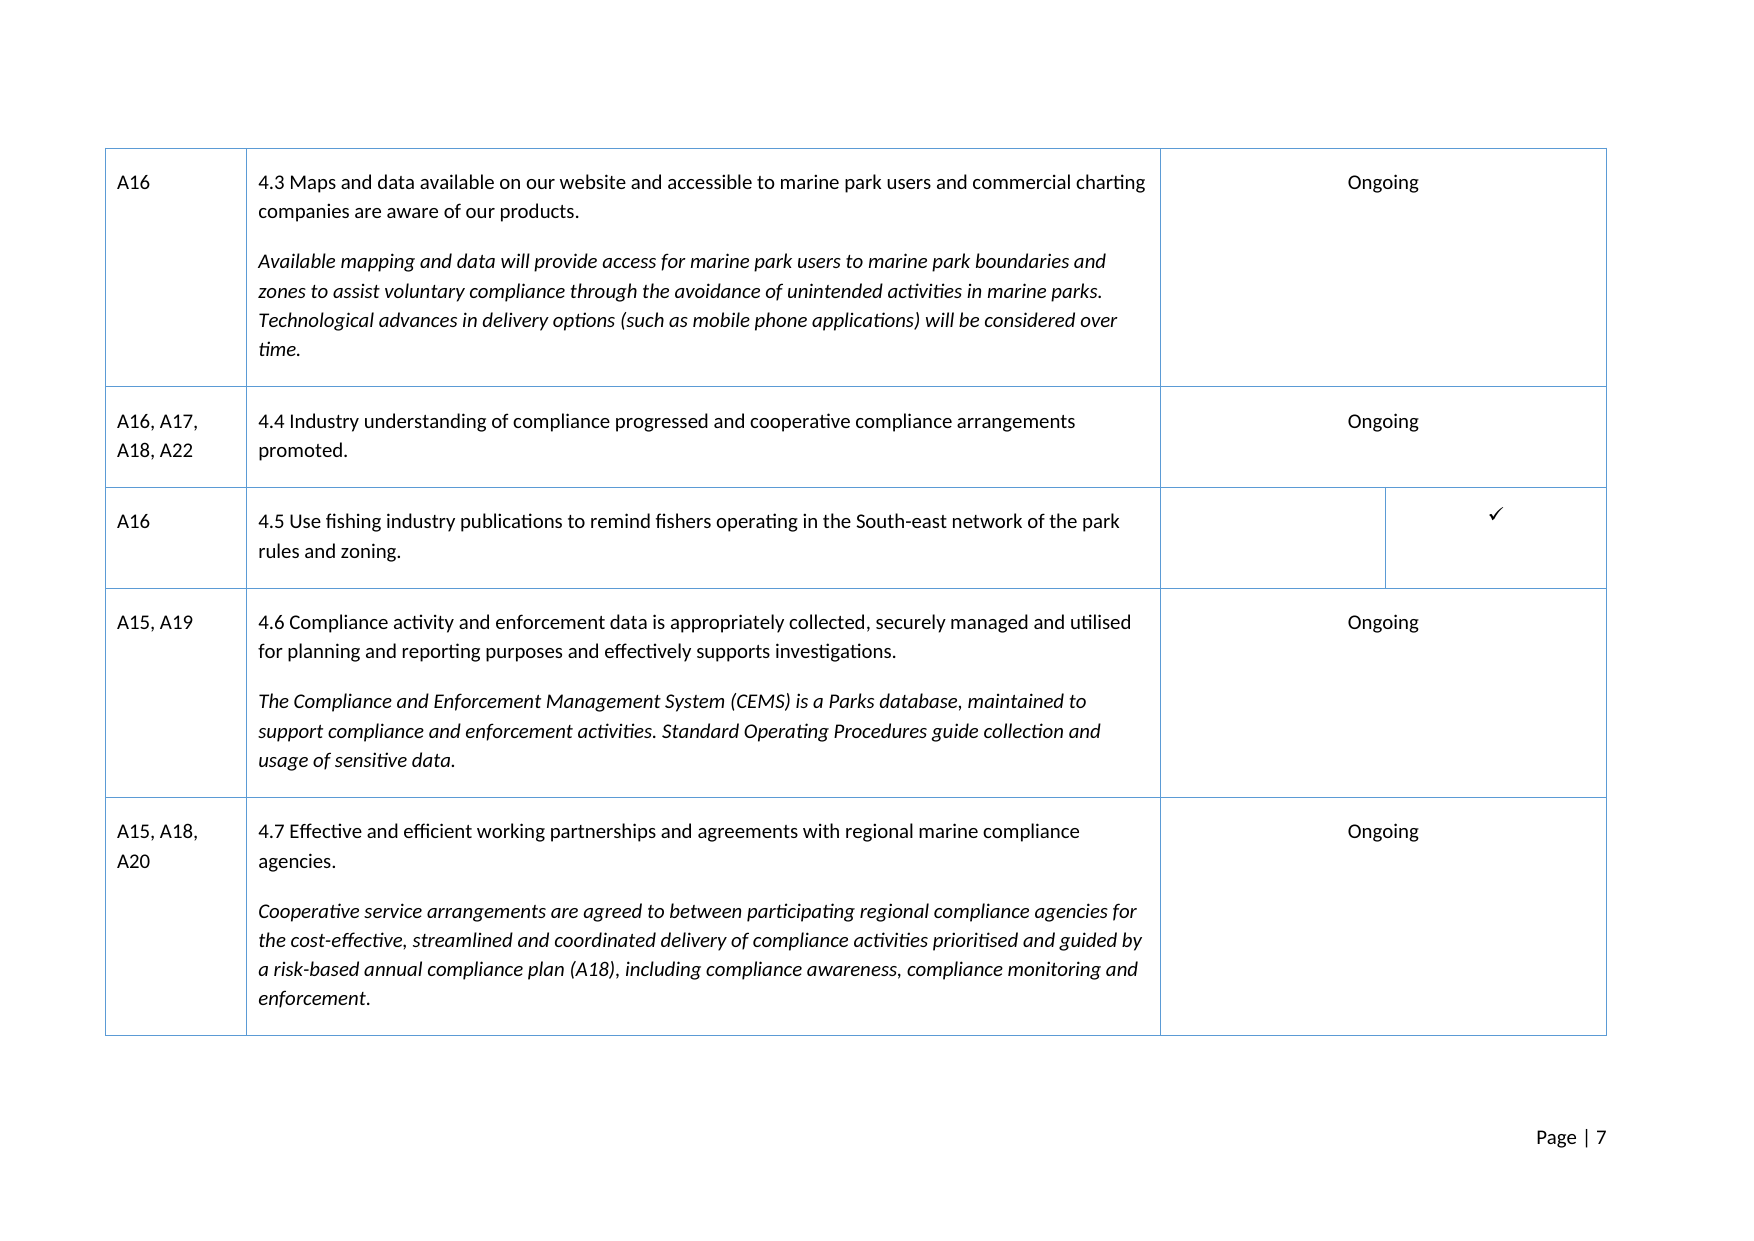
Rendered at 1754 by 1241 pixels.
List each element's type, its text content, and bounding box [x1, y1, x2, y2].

table_cell A16 [106, 149, 246, 386]
table_cell Ongoing [1161, 387, 1606, 487]
table_cell 4.4 Industry understanding of compliance progressed and cooperative compliance arrangements promoted. [247, 387, 1160, 487]
table_cell Ongoing [1161, 149, 1606, 386]
table_cell 4.5 Use fishing industry publications to remind fishers operating in the South-east network of the park rules and zoning. [247, 488, 1160, 588]
table_cell 4.7 Effective and efficient working partnerships and agreements with regional marine compliance agencies. Cooperative service arrangements are agreed to between participating regional compliance agencies for the cost-effective, streamlined and coordinated delivery of compliance activities prioritised and guided by a risk-based annual compliance plan (A18), including compliance awareness, compliance monitoring and enforcement. [247, 798, 1160, 1035]
table_cell 4.6 Compliance activity and enforcement data is appropriately collected, securely managed and utilised for planning and reporting purposes and effectively supports investigations. The Compliance and Enforcement Management System (CEMS) is a Parks database, maintained to support compliance and enforcement activities. Standard Operating Procedures guide collection and usage of sensitive data. [247, 589, 1160, 797]
table_cell [1386, 488, 1606, 588]
table_cell A16 [106, 488, 246, 588]
table_cell 4.3 Maps and data available on our website and accessible to marine park users and commercial charting companies are aware of our products. Available mapping and data will provide access for marine park users to marine park boundaries and zones to assist voluntary compliance through the avoidance of unintended activities in marine parks. Technological advances in delivery options (such as mobile phone applications) will be considered over time. [247, 149, 1160, 386]
table_cell A15, A19 [106, 589, 246, 797]
table_cell Ongoing [1161, 589, 1606, 797]
table_cell [1161, 488, 1385, 588]
table_cell A15, A18, A20 [106, 798, 246, 1035]
table_cell Ongoing [1161, 798, 1606, 1035]
table_cell A16, A17, A18, A22 [106, 387, 246, 487]
